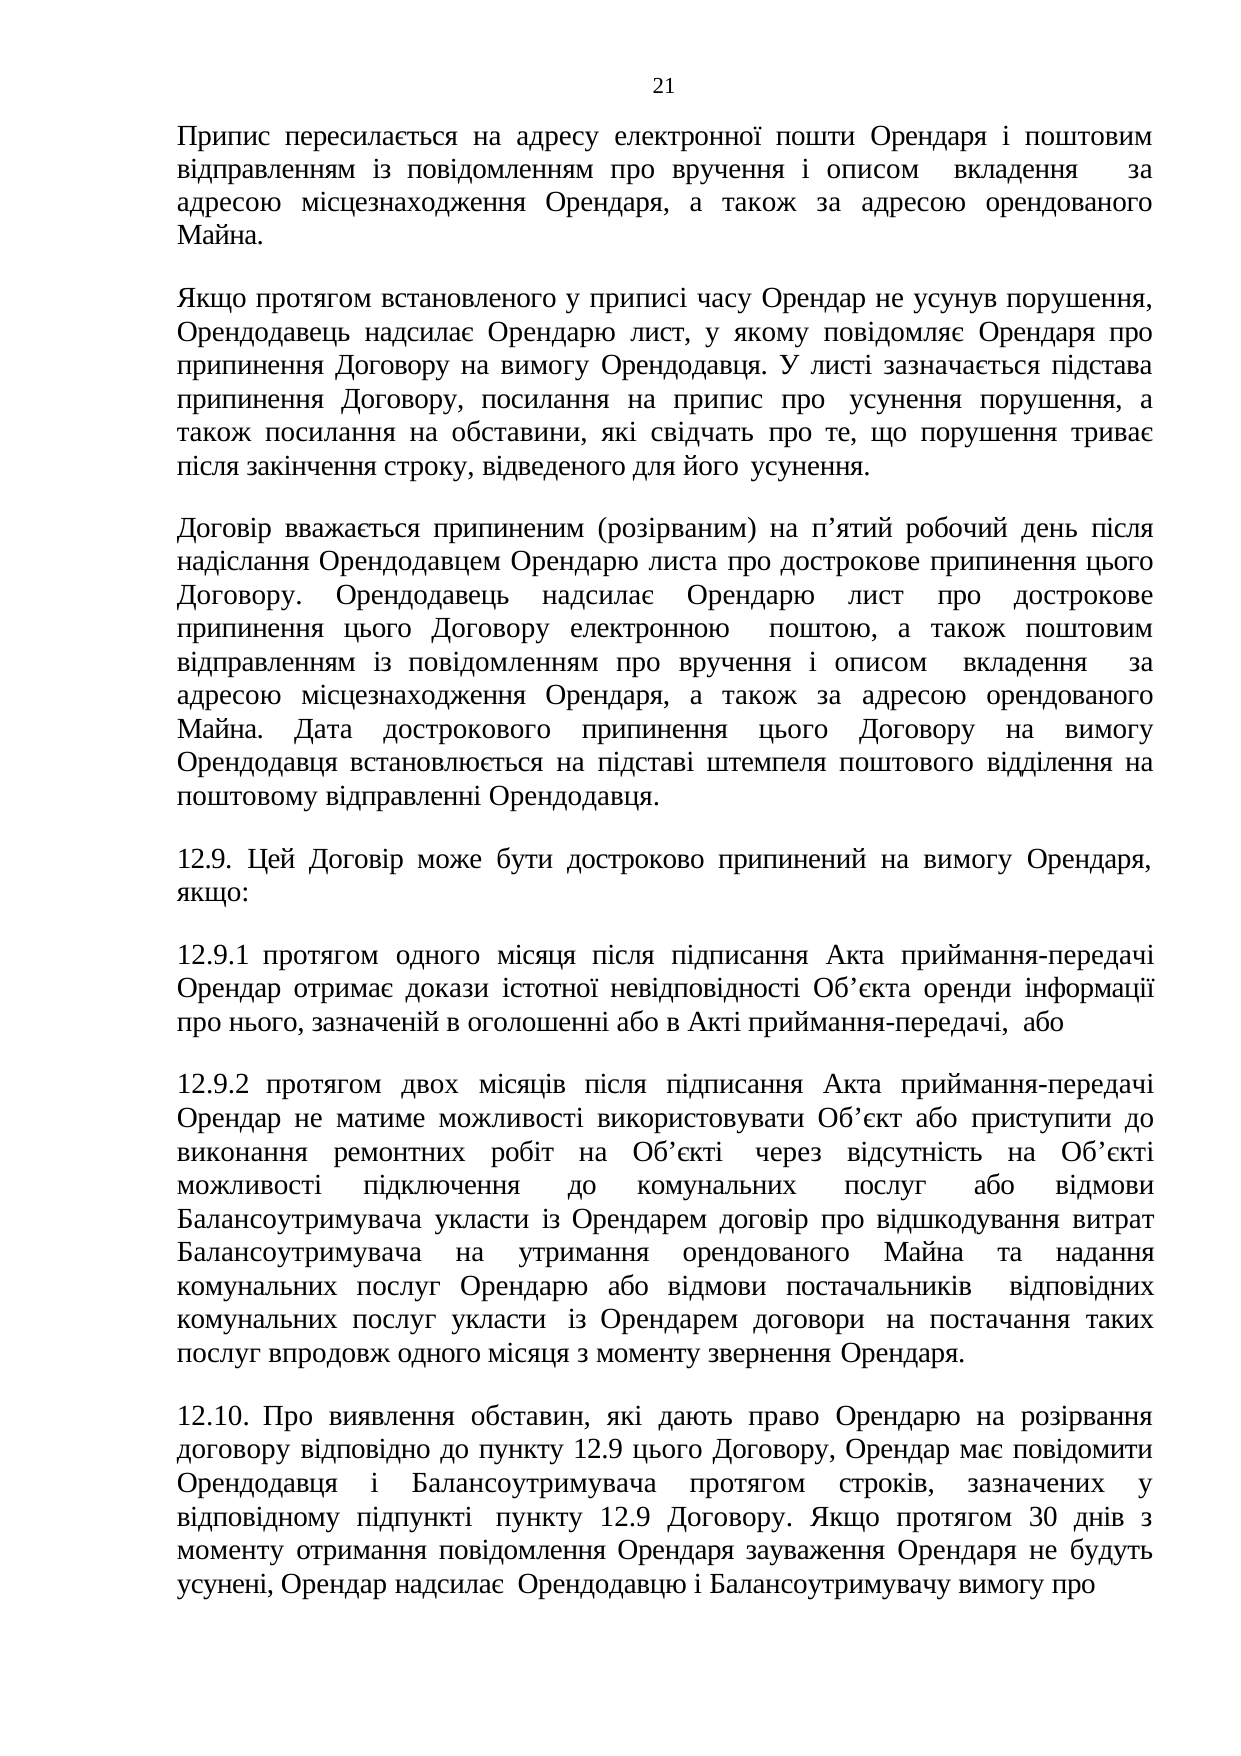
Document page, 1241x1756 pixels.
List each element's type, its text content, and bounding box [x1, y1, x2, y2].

text Припис пересилається на адресу електронної пошти Орендаря і поштовим відправленням із повідомленням про вручення і описом вкладення за адресою місцезнаходження Орендаря, а також за адресою орендованого Майна. [177, 119, 1153, 251]
list протягом одного місяця після підписання Акта приймання-передачі Орендар отримає докази істотної невідповідності Об’єкта оренди інформації про нього, зазначеній в оголошенні або в Акті приймання-передачі, або [177, 937, 1154, 1037]
list Про виявлення обставин, які дають право Орендарю на розірвання договору відповідно до пункту 12.9 цього Договору, Орендар має повідомити Орендодавця і Балансоутримувача протягом строків, зазначених у відповідному підпункті пункту 12.9 Договору. Якщо протягом 30 днів з моменту отримання повідомлення Орендаря зауваження Орендаря не будуть усунені, Орендар надсилає Орендодавцю і Балансоутримувачу вимогу про [177, 1398, 1153, 1599]
text Якщо протягом встановленого у приписі часу Орендар не усунув порушення, Орендодавець надсилає Орендарю лист, у якому повідомляє Орендаря про припинення Договору на вимогу Орендодавця. У листі зазначається підстава припинення Договору, посилання на припис про усунення порушення, а також посилання на обставини, які свідчать про те, що порушення триває після закінчення строку, відведеного для його усунення. [177, 280, 1153, 482]
list Цей Договір може бути достроково припинений на вимогу Орендаря, якщо: [177, 842, 1152, 908]
list протягом двох місяців після підписання Акта приймання-передачі Орендар не матиме можливості використовувати Об’єкт або приступити до виконання ремонтних робіт на Об’єкті через відсутність на Об’єкті можливості підключення до комунальних послуг або відмови Балансоутримувача укласти із Орендарем договір про відшкодування витрат Балансоутримувача на утримання орендованого Майна та надання комунальних послуг Орендарю або відмови постачальників відповідних комунальних послуг укласти із Орендарем договори на постачання таких послуг впродовж одного місяця з моменту звернення Орендаря. [177, 1067, 1154, 1368]
text Договір вважається припиненим (розірваним) на п’ятий робочий день після надіслання Орендодавцем Орендарю листа про дострокове припинення цього Договору. Орендодавець надсилає Орендарю лист про дострокове припинення цього Договору електронною поштою, а також поштовим відправленням із повідомленням про вручення і описом вкладення за адресою місцезнаходження Орендаря, а також за адресою орендованого Майна. Дата дострокового припинення цього Договору на вимогу Орендодавця встановлюється на підставі штемпеля поштового відділення на поштовому відправленні Орендодавця. [177, 510, 1154, 812]
